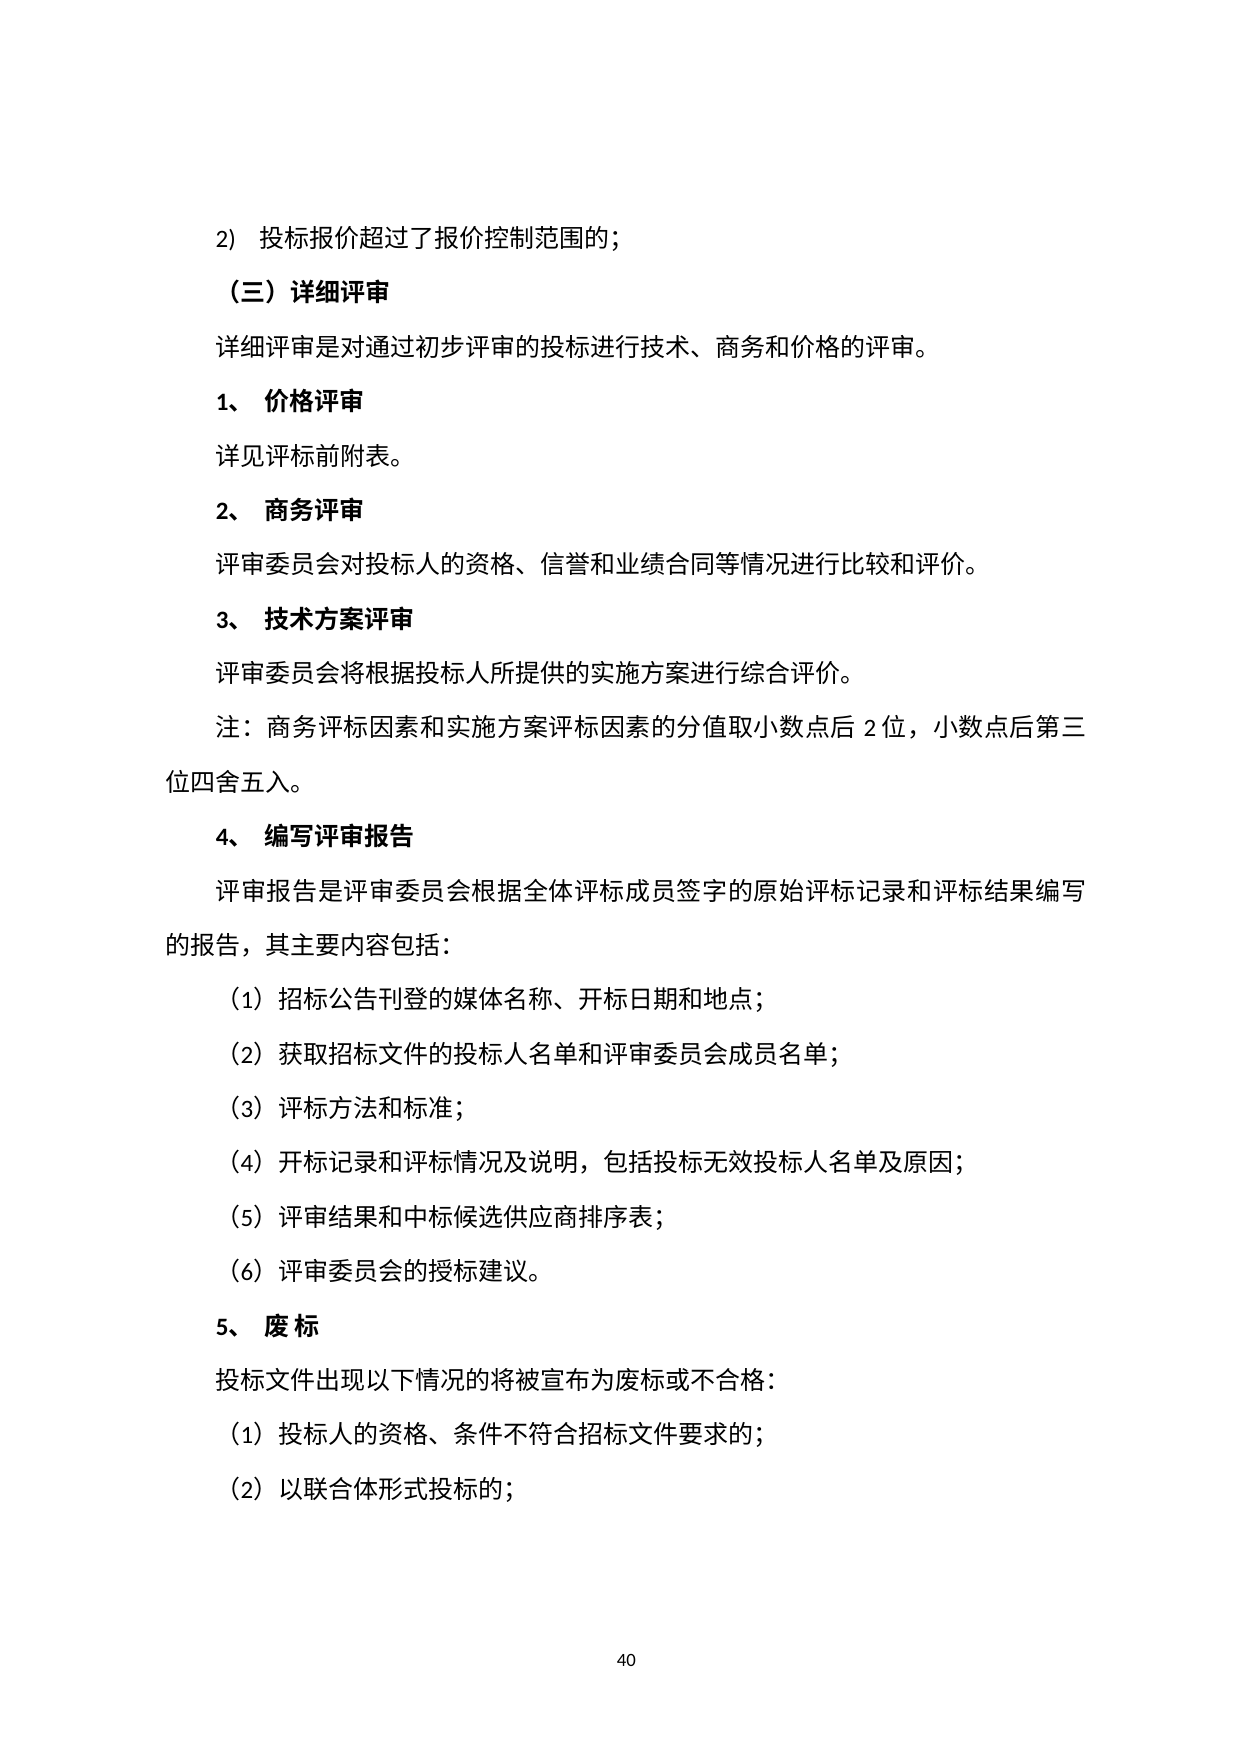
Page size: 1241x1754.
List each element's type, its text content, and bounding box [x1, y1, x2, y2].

text 评审委员会将根据投标人所提供的实施方案进行综合评价。 [165, 653, 1087, 690]
text （6）评审委员会的授标建议。 [165, 1252, 1087, 1288]
text 评审报告是评审委员会根据全体评标成员签字的原始评标记录和评标结果编写的报告，其主要内容包括： [165, 871, 1087, 962]
text 评审委员会对投标人的资格、信誉和业绩合同等情况进行比较和评价。 [165, 545, 1087, 581]
text （4）开标记录和评标情况及说明，包括投标无效投标人名单及原因； [165, 1143, 1087, 1179]
list 价格评审 [165, 382, 1087, 418]
list 投标报价超过了报价控制范围的； [215, 218, 1087, 255]
text 注：商务评标因素和实施方案评标因素的分值取小数点后2位，小数点后第三位四舍五入。 [165, 708, 1087, 798]
text （三）详细评审 [165, 273, 1087, 309]
text 详见评标前附表。 [165, 436, 1087, 472]
text （5）评审结果和中标候选供应商排序表； [165, 1197, 1087, 1233]
text （3）评标方法和标准； [165, 1088, 1087, 1125]
list 废 标 [165, 1306, 1087, 1342]
list 商务评审 [165, 490, 1087, 527]
text 投标文件出现以下情况的将被宣布为废标或不合格： [165, 1360, 1087, 1397]
text （2）获取招标文件的投标人名单和评审委员会成员名单； [165, 1034, 1087, 1070]
text （1）投标人的资格、条件不符合招标文件要求的； [165, 1415, 1087, 1451]
list 技术方案评审 [165, 599, 1087, 635]
text （1）招标公告刊登的媒体名称、开标日期和地点； [165, 980, 1087, 1016]
text （2）以联合体形式投标的； [165, 1469, 1087, 1505]
text 详细评审是对通过初步评审的投标进行技术、商务和价格的评审。 [165, 327, 1087, 363]
list 编写评审报告 [165, 817, 1087, 853]
